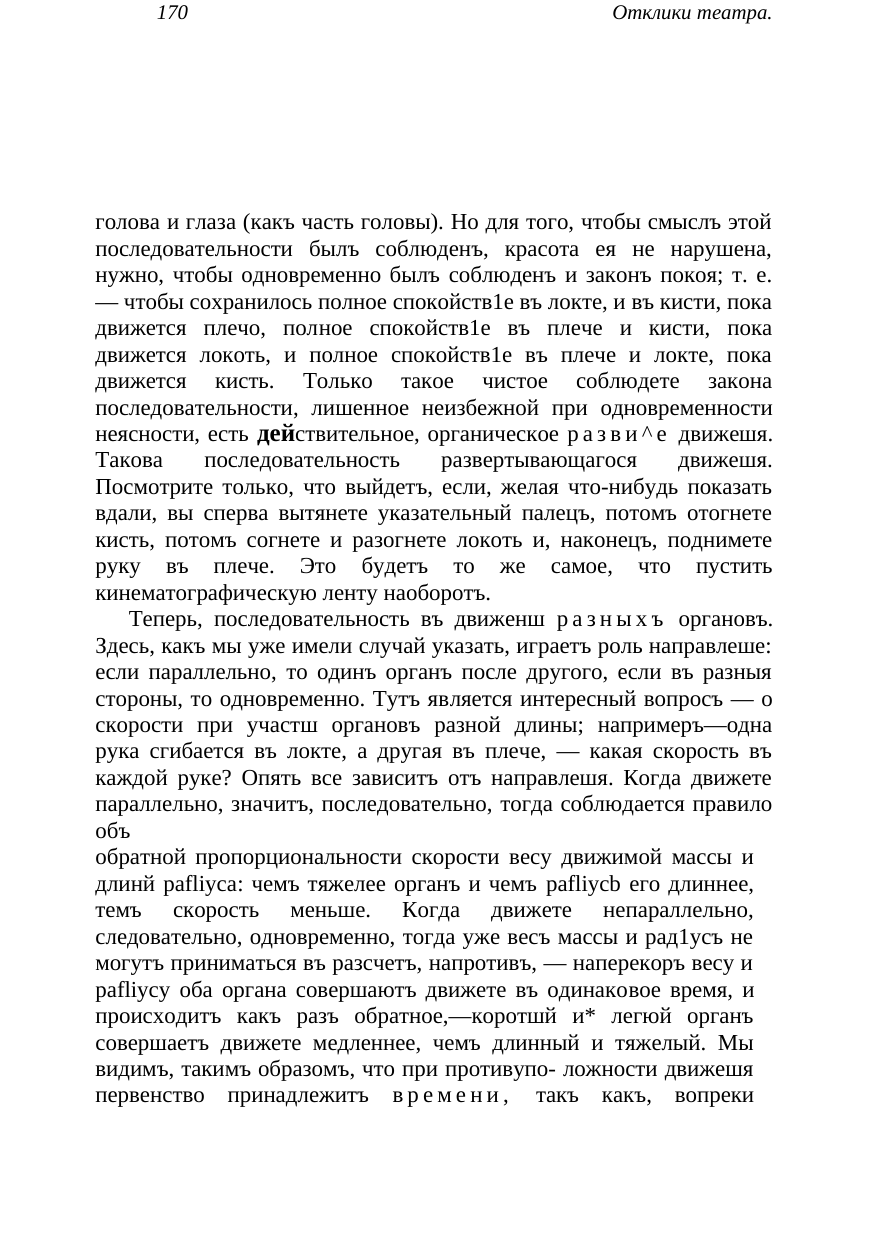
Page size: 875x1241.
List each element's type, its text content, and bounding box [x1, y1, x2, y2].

text Теперь, последовательность въ движенш разныхъ органовъ. Здесь, какъ мы уже имели случай указать, играетъ роль направлеше: если параллельно, то одинъ органъ после другого, если въ разныя стороны, то одновременно. Тутъ является интересный вопросъ — о скорости при участш органовъ разной длины; напримеръ—одна рука сгибается въ локте, а другая въ плече, — какая скорость въ каждой руке? Опять все зависитъ отъ направлешя. Когда движете параллельно, значитъ, последовательно, тогда соблюдается правило объ [95, 606, 773, 844]
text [95, 209, 773, 606]
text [95, 844, 754, 1108]
